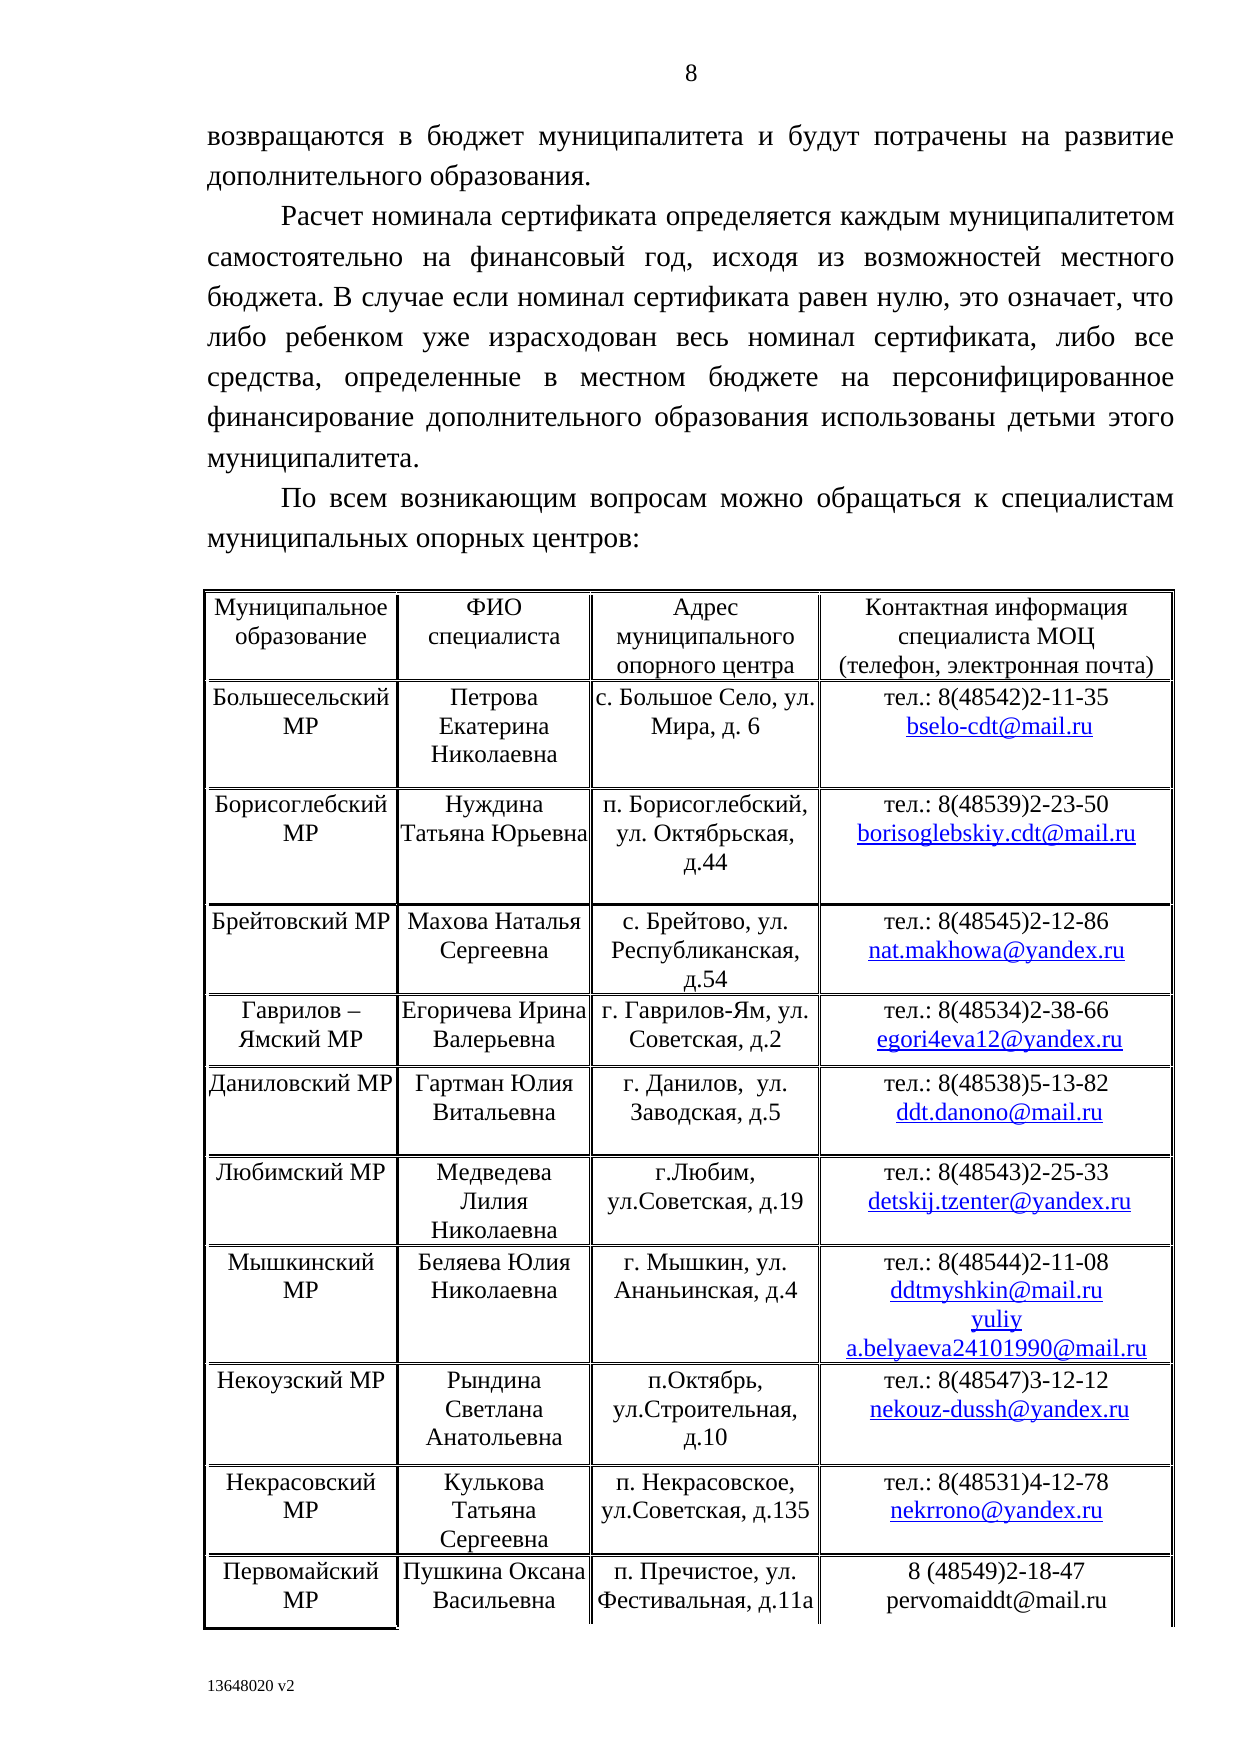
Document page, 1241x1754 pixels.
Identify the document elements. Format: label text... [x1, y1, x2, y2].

table_cell Егоричева Ирина Валерьевна [399, 996, 589, 1064]
table_cell тел.: 8(48543)2-25-33 detskij.tzenter@yandex.ru [821, 1154, 1172, 1243]
table_cell Махова Наталья Сергеевна [399, 906, 589, 992]
table_cell Первомайский МР [206, 1553, 397, 1627]
table_cell тел.: 8(48542)2-11-35 bselo-cdt@mail.ru [820, 679, 1173, 786]
table_cell Нуждина Татьяна Юрьевна [399, 790, 589, 903]
table_cell г.Любим, ул.Советская, д.19 [593, 1158, 818, 1243]
table_header Адрес муниципального опорного центра [591, 593, 820, 679]
table_cell п. Пречистое, ул. Фестивальная, д.11а [591, 1557, 820, 1627]
table_cell Некоузский МР [205, 1362, 397, 1463]
table_cell Даниловский МР [206, 1065, 396, 1154]
table_cell с. Большое Село, ул. Мира, д. 6 [593, 682, 818, 786]
table_cell тел.: 8(48534)2-38-66 egori4eva12@yandex.ru [821, 993, 1172, 1064]
table_cell Рындина Светлана Анатольевна [399, 1365, 589, 1463]
table_cell п.Октябрь, ул.Строительная, д.10 [593, 1365, 818, 1463]
table_cell Кулькова Татьяна Сергеевна [399, 1467, 589, 1553]
table_cell Пушкина Оксана Васильевна [399, 1553, 591, 1627]
table_cell п. Некрасовское, ул.Советская, д.135 [593, 1467, 818, 1553]
table_cell тел.: 8(48539)2-23-50 borisoglebskiy.cdt@mail.ru [821, 786, 1172, 903]
table_cell тел.: 8(48547)3-12-12 nekouz-dussh@yandex.ru [820, 1362, 1173, 1463]
table_cell г. Данилов, ул. Заводская, д.5 [593, 1068, 818, 1154]
table_header ФИО специалиста [397, 591, 591, 679]
table_cell тел.: 8(48538)5-13-82 ddt.danono@mail.ru [821, 1065, 1172, 1154]
table_cell Петрова Екатерина Николаевна [399, 682, 589, 786]
table_cell тел.: 8(48545)2-12-86 nat.makhowa@yandex.ru [821, 903, 1173, 992]
table_cell Гартман Юлия Витальевна [399, 1068, 589, 1154]
table_cell 8 (48549)2-18-47 pervomaiddt@mail.ru [820, 1553, 1172, 1627]
table_cell Мышкинский МР [206, 1244, 396, 1362]
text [207, 118, 1175, 192]
table_cell п. Борисоглебский, ул. Октябрьская, д.44 [593, 790, 818, 903]
text По всем возникающим вопросам можно обращаться к специалистам муниципальных опорных центров: [207, 480, 1175, 554]
table_cell г. Гаврилов-Ям, ул. Советская, д.2 [593, 996, 818, 1064]
table_header Контактная информация специалиста МОЦ (телефон, электронная почта) [820, 593, 1171, 679]
table_cell г. Мышкин, ул. Ананьинская, д.4 [593, 1247, 818, 1362]
table_cell Некрасовский МР [206, 1464, 396, 1553]
table_cell тел.: 8(48531)4-12-78 nekrrono@yandex.ru [821, 1464, 1172, 1553]
table_cell Медведева Лилия Николаевна [399, 1158, 589, 1243]
table_cell Большесельский МР [205, 679, 397, 786]
text Расчет номинала сертификата определяется каждым муниципалитетом самостоятельно на финансовый год, исходя из возможностей местного бюджета. В случае если номинал сертификата равен нулю, это означает, что либо ребенком уже израсходован весь номинал сертификата, либо все средства, определенные в местном бюджете на персонифицированное финансирование дополнительного образования использованы детьми этого муниципалитета. [207, 198, 1175, 473]
table_cell тел.: 8(48544)2-11-08 ddtmyshkin@mail.ru yuliya.belyaeva24101990@mail.ru [821, 1244, 1172, 1362]
table_cell Любимский МР [206, 1154, 396, 1243]
table_cell Брейтовский МР [205, 903, 396, 992]
table_cell Беляева Юлия Николаевна [399, 1247, 589, 1362]
table_cell Гаврилов – Ямский МР [206, 993, 396, 1064]
table_cell с. Брейтово, ул. Республиканская, д.54 [593, 906, 818, 992]
table_header Муниципальное образование [206, 591, 397, 679]
table_cell Борисоглебский МР [206, 786, 396, 903]
